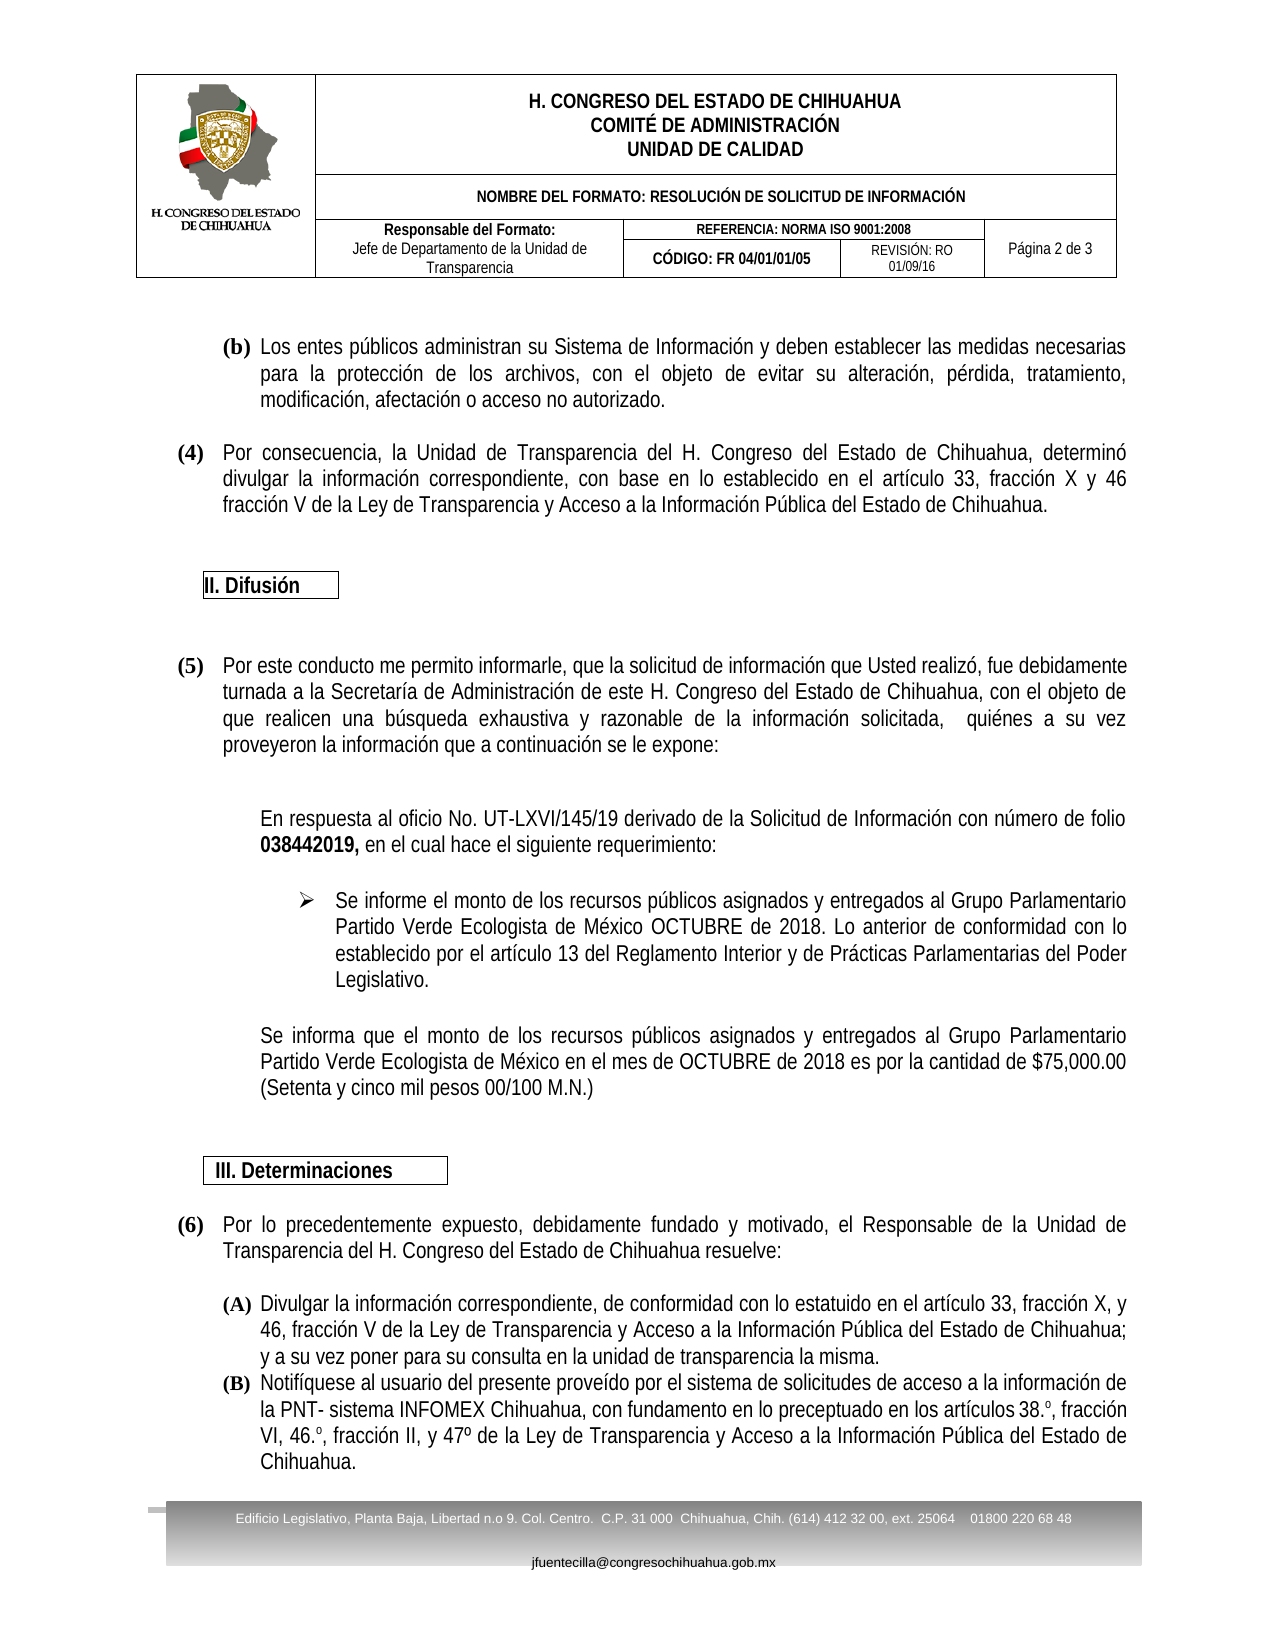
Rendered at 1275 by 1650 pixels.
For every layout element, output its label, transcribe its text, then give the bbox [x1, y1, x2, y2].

text En respuesta al oficio No. UT-LXVI/145/19 derivado de la Solicitud de Información con número de folio 038442019, en el cual hace el siguiente requerimiento: [260, 805, 1127, 858]
table_header III. Determinaciones [204, 1157, 447, 1183]
list Divulgar la información correspondiente, de conformidad con lo estatuido en el artículo 33, fracción X, y 46, fracción V de la Ley de Transparencia y Acceso a la Información Pública del Estado de Chihuahua; y a su vez poner para su consulta en la unidad de transparencia la misma. [223, 1290, 1127, 1369]
list Por este conducto me permito informarle, que la solicitud de información que Usted realizó, fue debidamente turnada a la Secretaría de Administración de este H. Congreso del Estado de Chihuahua, con el objeto de que realicen una búsqueda exhaustiva y razonable de la información solicitada, quiénes a su vez proveyeron la información que a continuación se le expone: [204, 652, 1127, 757]
text Se informa que el monto de los recursos públicos asignados y entregados al Grupo Parlamentario Partido Verde Ecologista de México en el mes de OCTUBRE de 2018 es por la cantidad de $75,000.00 (Setenta y cinco mil pesos 00/100 M.N.) [260, 1022, 1127, 1101]
list Notifíquese al usuario del presente proveído por el sistema de solicitudes de acceso a la información de la PNT- sistema INFOMEX Chihuahua, con fundamento en lo preceptuado en los artículos 38.o, fracción VI, 46.o, fracción II, y 47º de la Ley de Transparencia y Acceso a la Información Pública del Estado de Chihuahua. [223, 1369, 1127, 1474]
list Por consecuencia, la Unidad de Transparencia del H. Congreso del Estado de Chihuahua, determinó divulgar la información correspondiente, con base en lo establecido en el artículo 33, fracción X y 46 fracción V de la Ley de Transparencia y Acceso a la Información Pública del Estado de Chihuahua. [204, 439, 1127, 518]
table_header II. Difusión [204, 572, 338, 598]
list Se informe el monto de los recursos públicos asignados y entregados al Grupo Parlamentario Partido Verde Ecologista de México OCTUBRE de 2018. Lo anterior de conformidad con lo establecido por el artículo 13 del Reglamento Interior y de Prácticas Parlamentarias del Poder Legislativo. [298, 887, 1127, 992]
picture [142, 75, 310, 242]
list Los entes públicos administran su Sistema de Información y deben establecer las medidas necesarias para la protección de los archivos, con el objeto de evitar su alteración, pérdida, tratamiento, modificación, afectación o acceso no autorizado. [223, 333, 1127, 412]
list Por lo precedentemente expuesto, debidamente fundado y motivado, el Responsable de la Unidad de Transparencia del H. Congreso del Estado de Chihuahua resuelve: [204, 1211, 1127, 1264]
